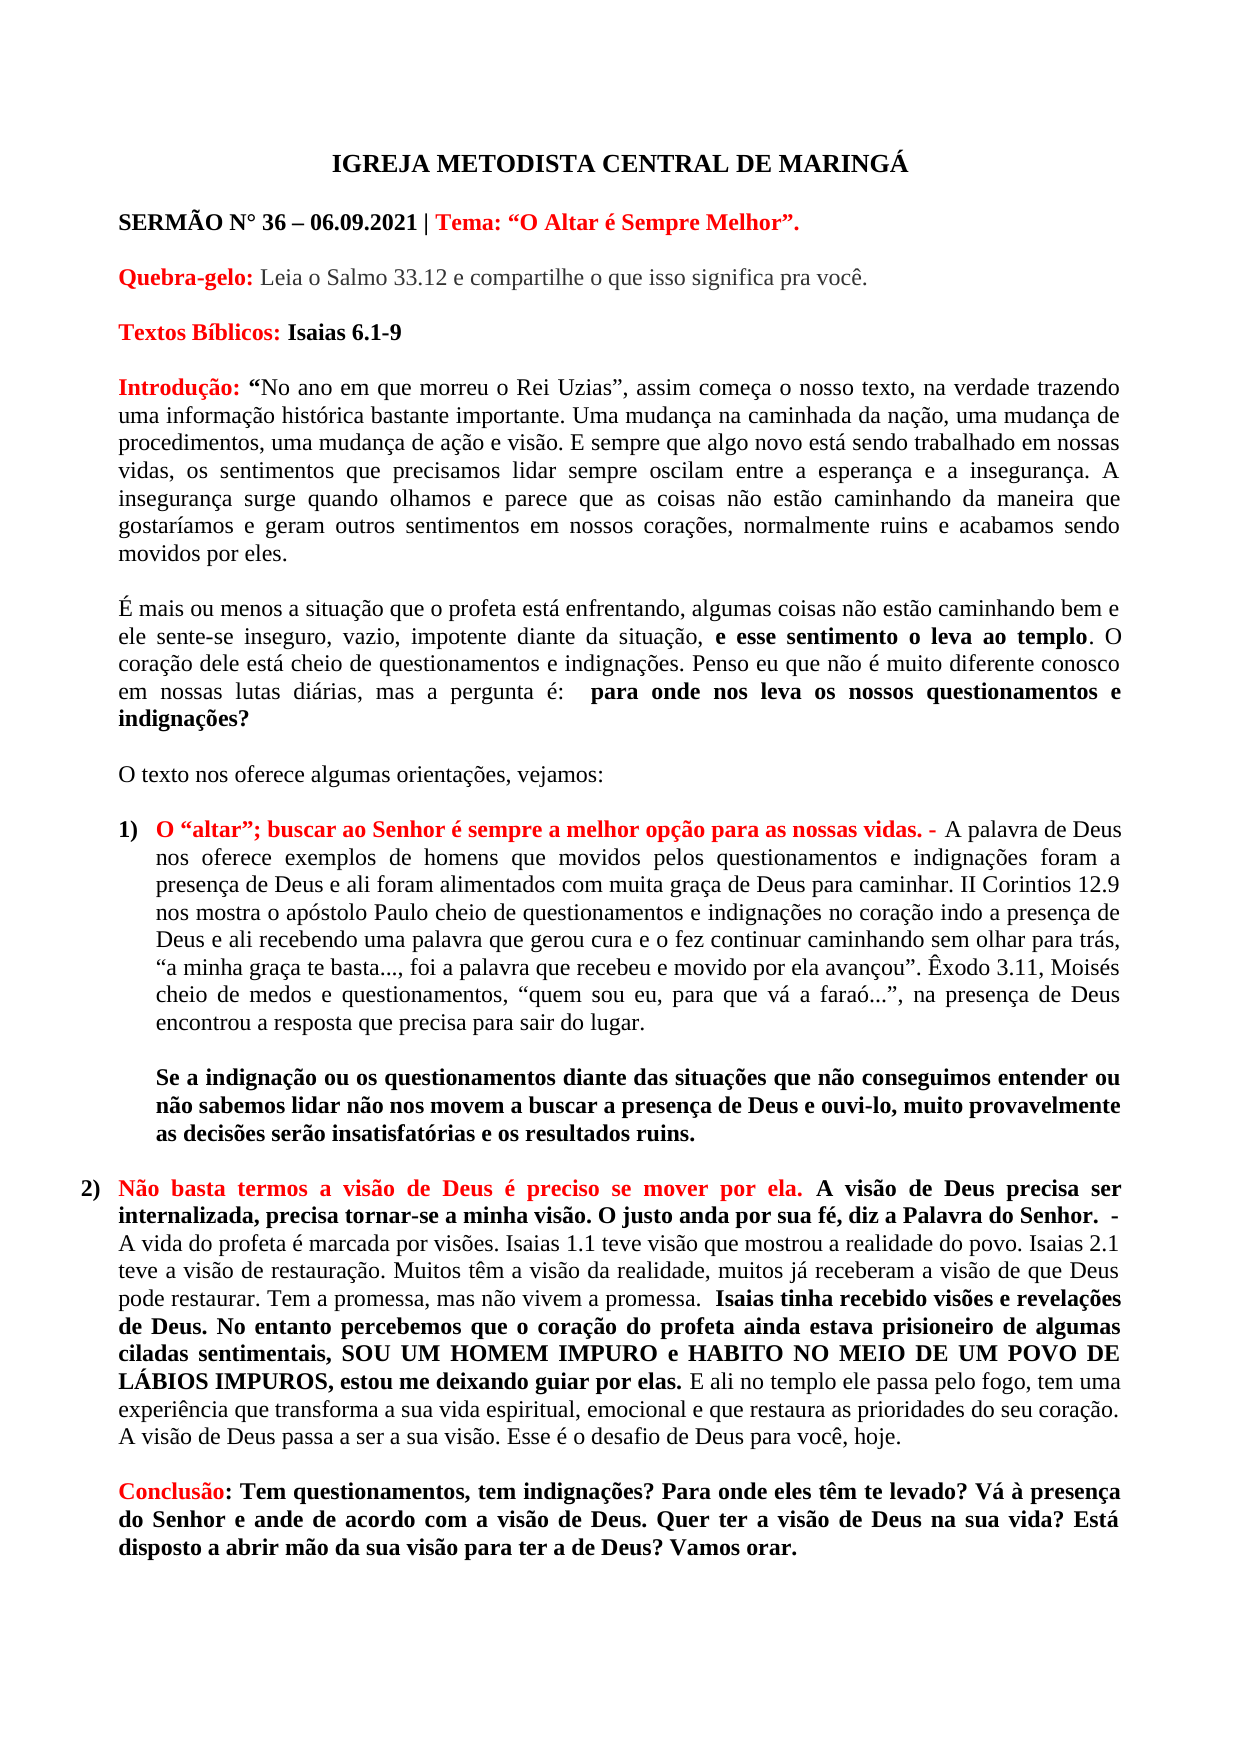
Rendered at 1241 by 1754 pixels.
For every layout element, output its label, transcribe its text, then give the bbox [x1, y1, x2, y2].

text Se a indignação ou os questionamentos diante das situações que não conseguimos entender ou não sabemos lidar não nos movem a buscar a presença de Deus e ouvi-lo, muito provavelmente as decisões serão insatisfatórias e os resultados ruins. [156, 1063, 1122, 1146]
text Textos Bíblicos: Isaias 6.1-9 [118, 318, 1122, 346]
text Introdução: “No ano em que morreu o Rei Uzias”, assim começa o nosso texto, na verdade trazendo uma informação histórica bastante importante. Uma mudança na caminhada da nação, uma mudança de procedimentos, uma mudança de ação e visão. E sempre que algo novo está sendo trabalhado em nossas vidas, os sentimentos que precisamos lidar sempre oscilam entre a esperança e a insegurança. A insegurança surge quando olhamos e parece que as coisas não estão caminhando da maneira que gostaríamos e geram outros sentimentos em nossos corações, normalmente ruins e acabamos sendo movidos por eles. [118, 373, 1122, 566]
text SERMÃO N° 36 – 06.09.2021 | Tema: “O Altar é Sempre Melhor”. [118, 208, 1122, 235]
text Quebra-gelo: Leia o Salmo 33.12 e compartilhe o que isso significa pra você. [118, 263, 1122, 290]
text O texto nos oferece algumas orientações, vejamos: [118, 760, 1122, 787]
list Não basta termos a visão de Deus é preciso se mover por ela. A visão de Deus precisa ser internalizada, precisa tornar-se a minha visão. O justo anda por sua fé, diz a Palavra do Senhor. - A vida do profeta é marcada por visões. Isaias 1.1 teve visão que mostrou a realidade do povo. Isaias 2.1 teve a visão de restauração. Muitos têm a visão da realidade, muitos já receberam a visão de que Deus pode restaurar. Tem a promessa, mas não vivem a promessa. Isaias tinha recebido visões e revelações de Deus. No entanto percebemos que o coração do profeta ainda estava prisioneiro de algumas ciladas sentimentais, SOU UM HOMEM IMPURO e HABITO NO MEIO DE UM POVO DE LÁBIOS IMPUROS, estou me deixando guiar por elas. E ali no templo ele passa pelo fogo, tem uma experiência que transforma a sua vida espiritual, emocional e que restaura as prioridades do seu coração. A visão de Deus passa a ser a sua visão. Esse é o desafio de Deus para você, hoje. [81, 1174, 1122, 1450]
text IGREJA METODISTA CENTRAL DE MARINGÁ [118, 148, 1122, 178]
list O “altar”; buscar ao Senhor é sempre a melhor opção para as nossas vidas. - A palavra de Deus nos oferece exemplos de homens que movidos pelos questionamentos e indignações foram a presença de Deus e ali foram alimentados com muita graça de Deus para caminhar. II Corintios 12.9 nos mostra o apóstolo Paulo cheio de questionamentos e indignações no coração indo a presença de Deus e ali recebendo uma palavra que gerou cura e o fez continuar caminhando sem olhar para trás, “a minha graça te basta..., foi a palavra que recebeu e movido por ela avançou”. Êxodo 3.11, Moisés cheio de medos e questionamentos, “quem sou eu, para que vá a faraó...”, na presença de Deus encontrou a resposta que precisa para sair do lugar. [118, 815, 1122, 1036]
text Conclusão: Tem questionamentos, tem indignações? Para onde eles têm te levado? Vá à presença do Senhor e ande de acordo com a visão de Deus. Quer ter a visão de Deus na sua vida? Está disposto a abrir mão da sua visão para ter a de Deus? Vamos orar. [118, 1477, 1122, 1560]
text É mais ou menos a situação que o profeta está enfrentando, algumas coisas não estão caminhando bem e ele sente-se inseguro, vazio, impotente diante da situação, e esse sentimento o leva ao templo. O coração dele está cheio de questionamentos e indignações. Penso eu que não é muito diferente conosco em nossas lutas diárias, mas a pergunta é: para onde nos leva os nossos questionamentos e indignações? [118, 594, 1122, 732]
